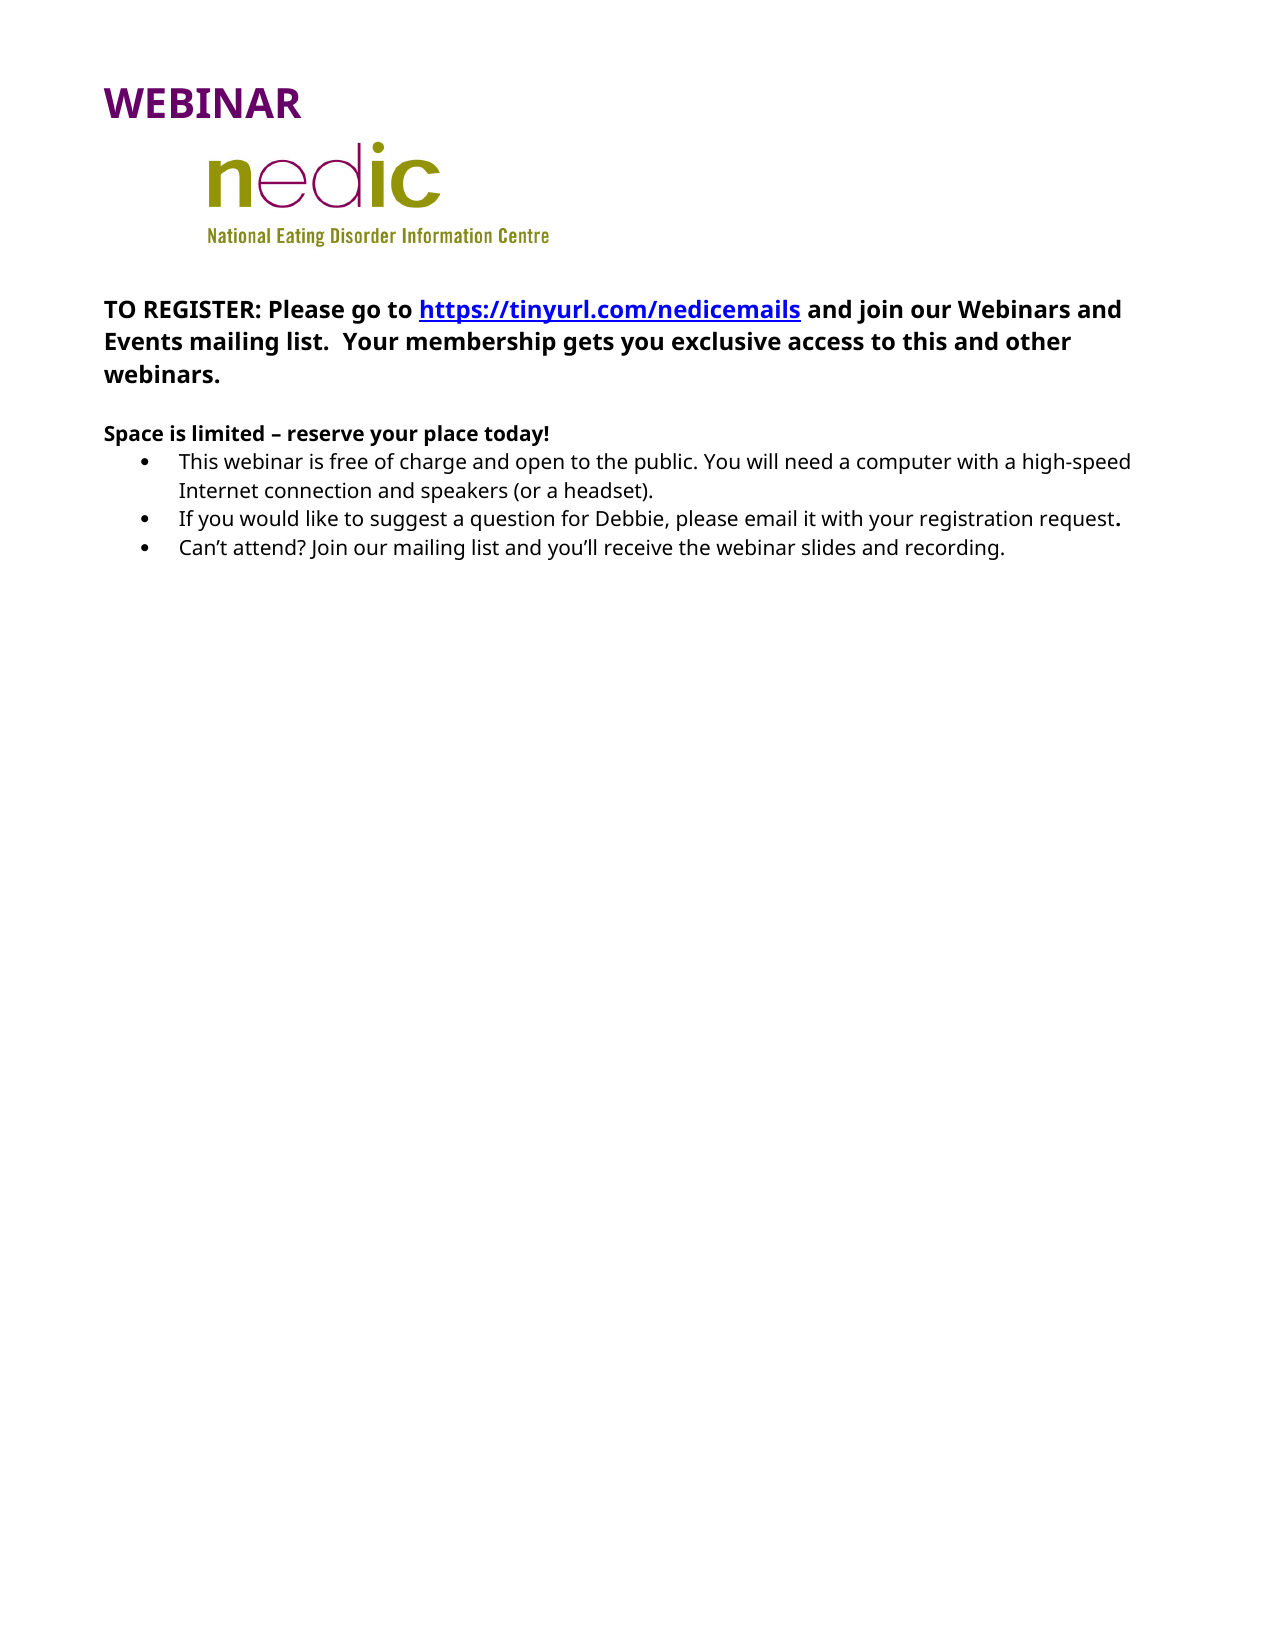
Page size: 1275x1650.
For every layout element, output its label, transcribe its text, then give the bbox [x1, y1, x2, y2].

text Space is limited – reserve your place today! [103, 419, 1181, 447]
text TO REGISTER: Please go to https://tinyurl.com/nedicemails and join our Webinars and Events mailing list. Your membership gets you exclusive access to this and other webinars. [103, 293, 1181, 390]
picture [103, 130, 649, 260]
list This webinar is free of charge and open to the public. You will need a computer with a high-speed Internet connection and speakers (or a headset). [141, 447, 1181, 504]
list If you would like to suggest a question for Debbie, please email it with your registration request. [141, 504, 1181, 533]
list Can’t attend? Join our mailing list and you’ll receive the webinar slides and recording. [141, 533, 1181, 561]
